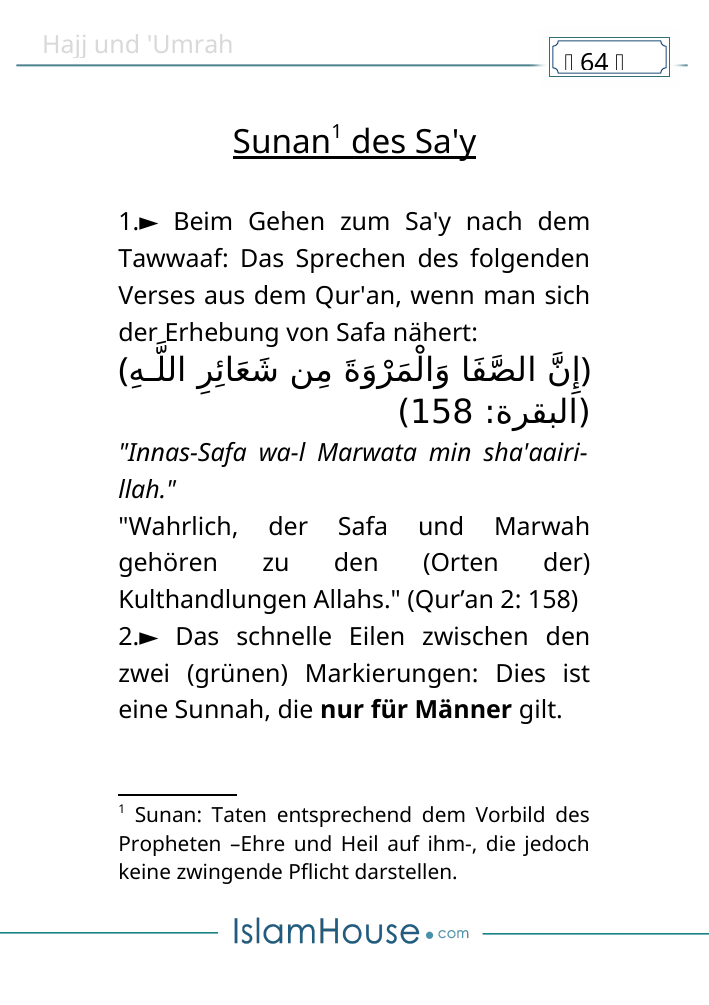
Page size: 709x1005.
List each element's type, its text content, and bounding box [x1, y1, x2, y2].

text 2.► Das schnelle Eilen zwischen den zwei (grünen) Markierungen: Dies ist eine Sunnah, die nur für Männer gilt. [118, 618, 591, 726]
subtitle Sunan des Sa'y [118, 118, 591, 163]
text ﴿إِنَّ الصَّفَا وَالْمَرْوَةَ مِن شَعَائِرِ اللَّـهِ﴾ (البقرة: 158) [118, 351, 591, 432]
text "Innas-Safa wa-l Marwata min sha'aairi-llah." [118, 435, 591, 506]
text "Wahrlich, der Safa und Marwah gehören zu den (Orten der) Kulthandlungen Allahs." (Qur’an 2: 158) [118, 508, 591, 616]
picture [226, 913, 709, 950]
picture [0, 912, 219, 949]
text 1.► Beim Gehen zum Sa'y nach dem Tawwaaf: Das Sprechen des folgenden Verses aus dem Qur'an, wenn man sich der Erhebung von Safa nähert: [118, 204, 591, 348]
